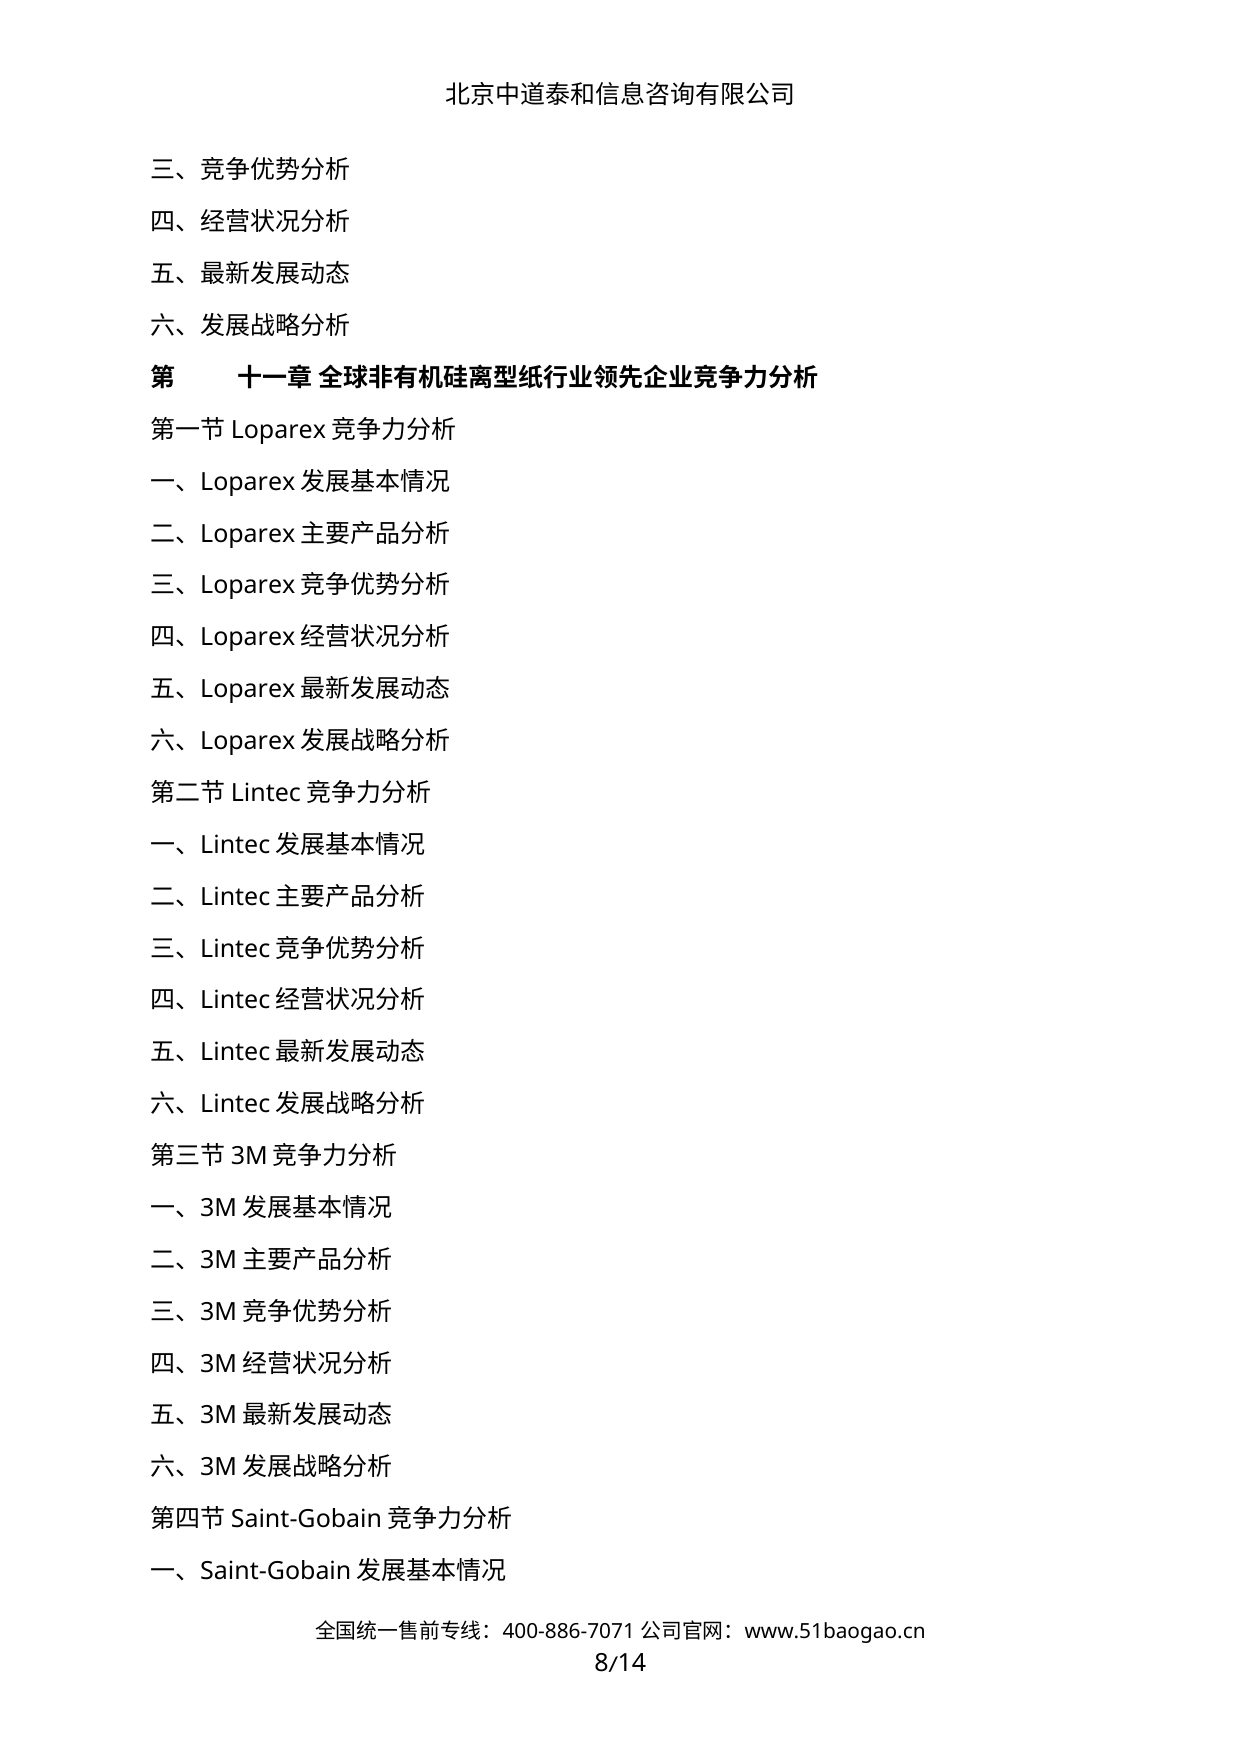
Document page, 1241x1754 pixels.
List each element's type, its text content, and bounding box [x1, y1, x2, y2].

text 四、Loparex经营状况分析 [150, 617, 1090, 653]
text 四、Lintec经营状况分析 [150, 980, 1090, 1016]
text 六、Lintec发展战略分析 [150, 1084, 1090, 1120]
text 五、Loparex最新发展动态 [150, 669, 1090, 705]
text 四、3M经营状况分析 [150, 1343, 1090, 1379]
text 二、Loparex主要产品分析 [150, 513, 1090, 549]
text 四、经营状况分析 [150, 202, 1090, 238]
text 三、Lintec竞争优势分析 [150, 928, 1090, 964]
text 第 十一章 全球非有机硅离型纸行业领先企业竞争力分析 [150, 357, 1090, 394]
text 二、3M主要产品分析 [150, 1239, 1090, 1276]
text 第四节 Saint-Gobain竞争力分析 [150, 1499, 1090, 1535]
text 五、Lintec最新发展动态 [150, 1032, 1090, 1068]
text 三、3M竞争优势分析 [150, 1291, 1090, 1327]
text 三、竞争优势分析 [150, 150, 1090, 186]
text 三、Loparex竞争优势分析 [150, 565, 1090, 601]
text 六、3M发展战略分析 [150, 1447, 1090, 1483]
text 五、最新发展动态 [150, 254, 1090, 290]
text 六、发展战略分析 [150, 306, 1090, 342]
text 六、Loparex发展战略分析 [150, 721, 1090, 757]
text 一、Loparex发展基本情况 [150, 461, 1090, 497]
text 一、Lintec发展基本情况 [150, 824, 1090, 861]
text 第二节 Lintec竞争力分析 [150, 772, 1090, 809]
text 一、3M发展基本情况 [150, 1187, 1090, 1224]
text 二、Lintec主要产品分析 [150, 876, 1090, 912]
text 一、Saint-Gobain发展基本情况 [150, 1551, 1090, 1587]
text 第一节 Loparex竞争力分析 [150, 409, 1090, 446]
text 五、3M最新发展动态 [150, 1395, 1090, 1431]
text 第三节 3M竞争力分析 [150, 1136, 1090, 1172]
